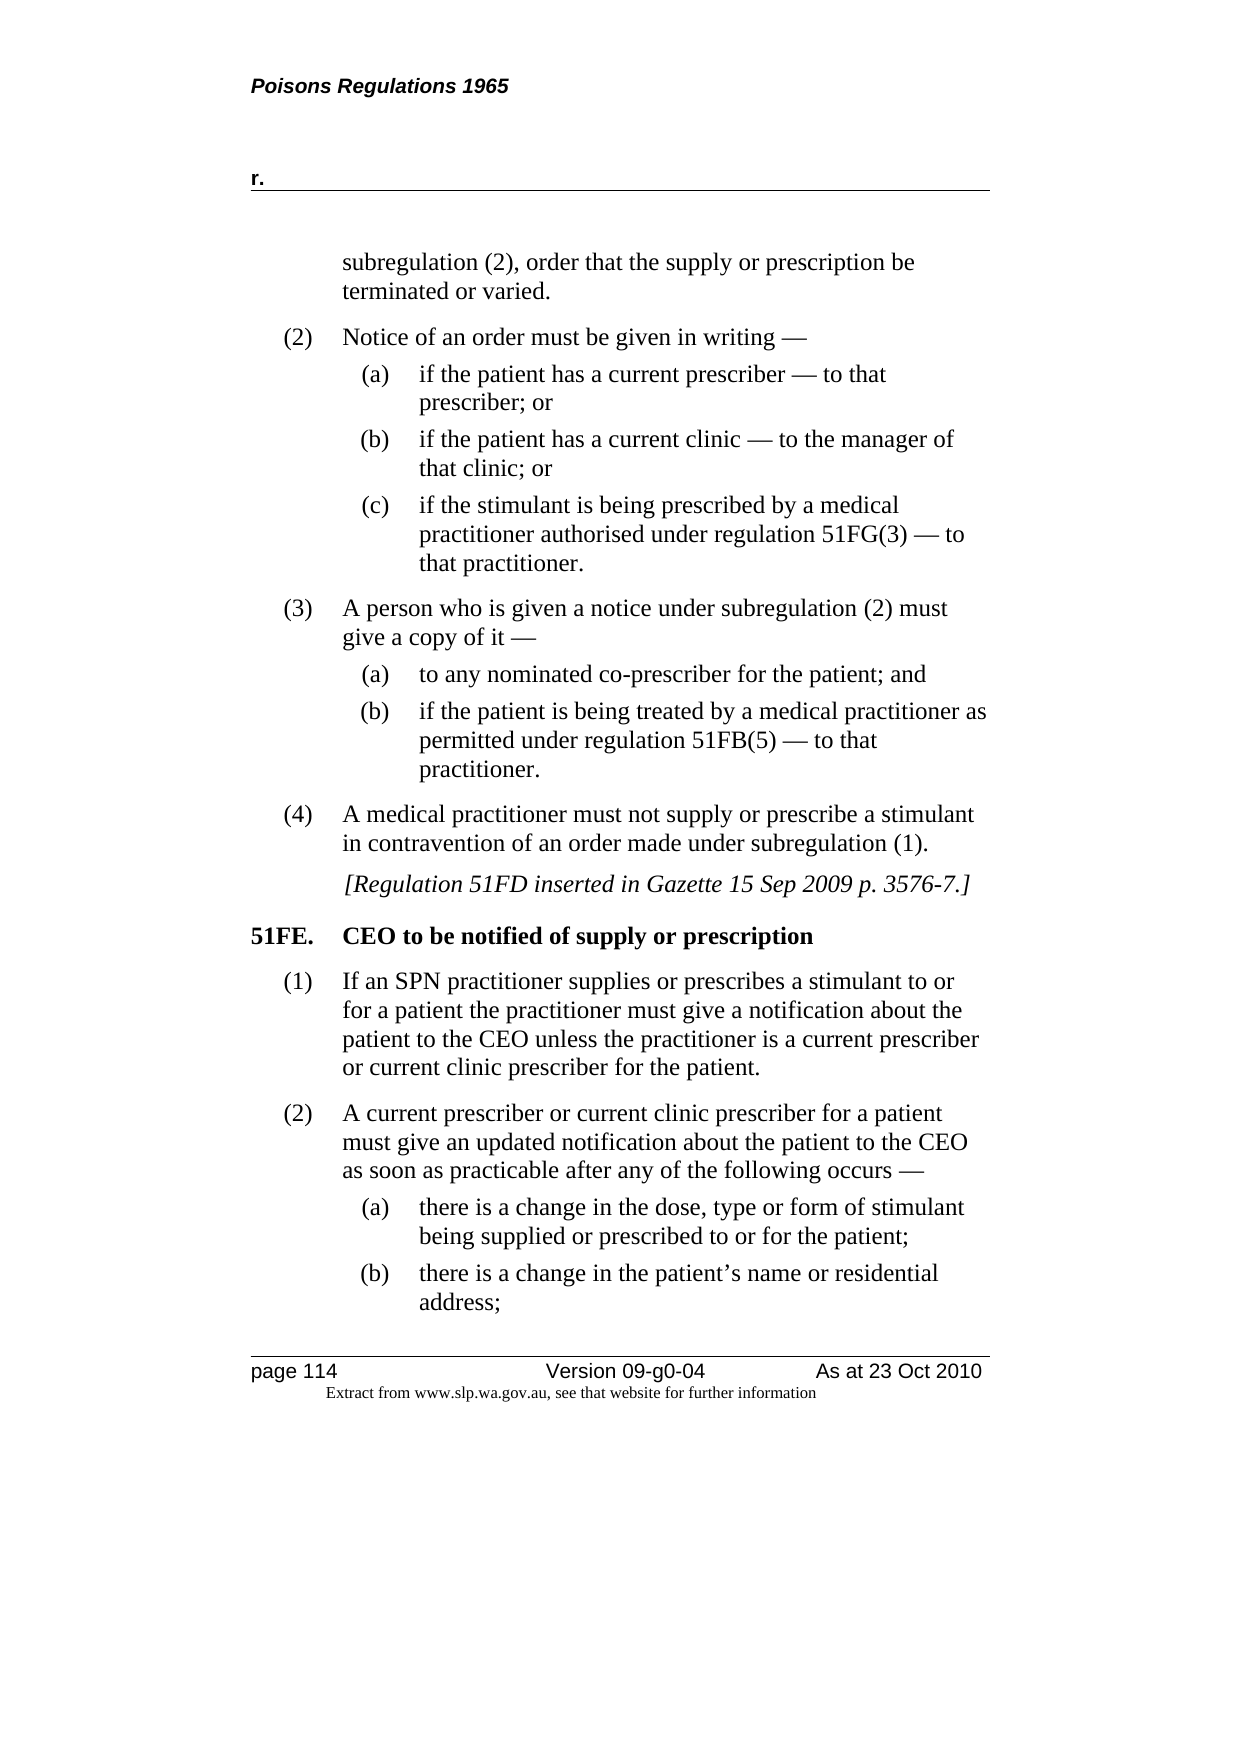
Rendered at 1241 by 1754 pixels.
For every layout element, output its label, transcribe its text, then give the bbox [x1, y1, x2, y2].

text (b) if the patient is being treated by a medical practitioner as permitted under regulation 51FB(5) — to that practitioner. [251, 696, 990, 782]
text (a) if the patient has a current prescriber — to that prescriber; or [251, 359, 990, 416]
text (4) A medical practitioner must not supply or prescribe a stimulant in contravention of an order made under subregulation (1). [251, 799, 990, 857]
text (b) if the patient has a current clinic — to the manager of that clinic; or [251, 424, 990, 482]
text (2) A current prescriber or current clinic prescriber for a patient must give an updated notification about the patient to the CEO as soon as practicable after any of the following occurs — [251, 1098, 990, 1184]
text (3) A person who is given a notice under subregulation (2) must give a copy of it — [251, 593, 990, 651]
text (a) there is a change in the dose, type or form of stimulant being supplied or prescribed to or for the patient; [251, 1192, 990, 1250]
text (1) If an SPN practitioner supplies or prescribes a stimulant to or for a patient the practitioner must give a notification about the patient to the CEO unless the practitioner is a current prescriber or current clinic prescriber for the patient. [251, 966, 990, 1081]
text (2) Notice of an order must be given in writing — [251, 322, 990, 350]
text (b) there is a change in the patient’s name or residential address; [251, 1258, 990, 1316]
subtitle 51FE. CEO to be notified of supply or prescription [251, 921, 990, 949]
text (a) to any nominated co-prescriber for the patient; and [251, 659, 990, 688]
text [Regulation 51FD inserted in Gazette 15 Sep 2009 p. 3576-7.] [251, 869, 990, 898]
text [251, 247, 990, 305]
text (c) if the stimulant is being prescribed by a medical practitioner authorised under regulation 51FG(3) — to that practitioner. [251, 490, 990, 577]
